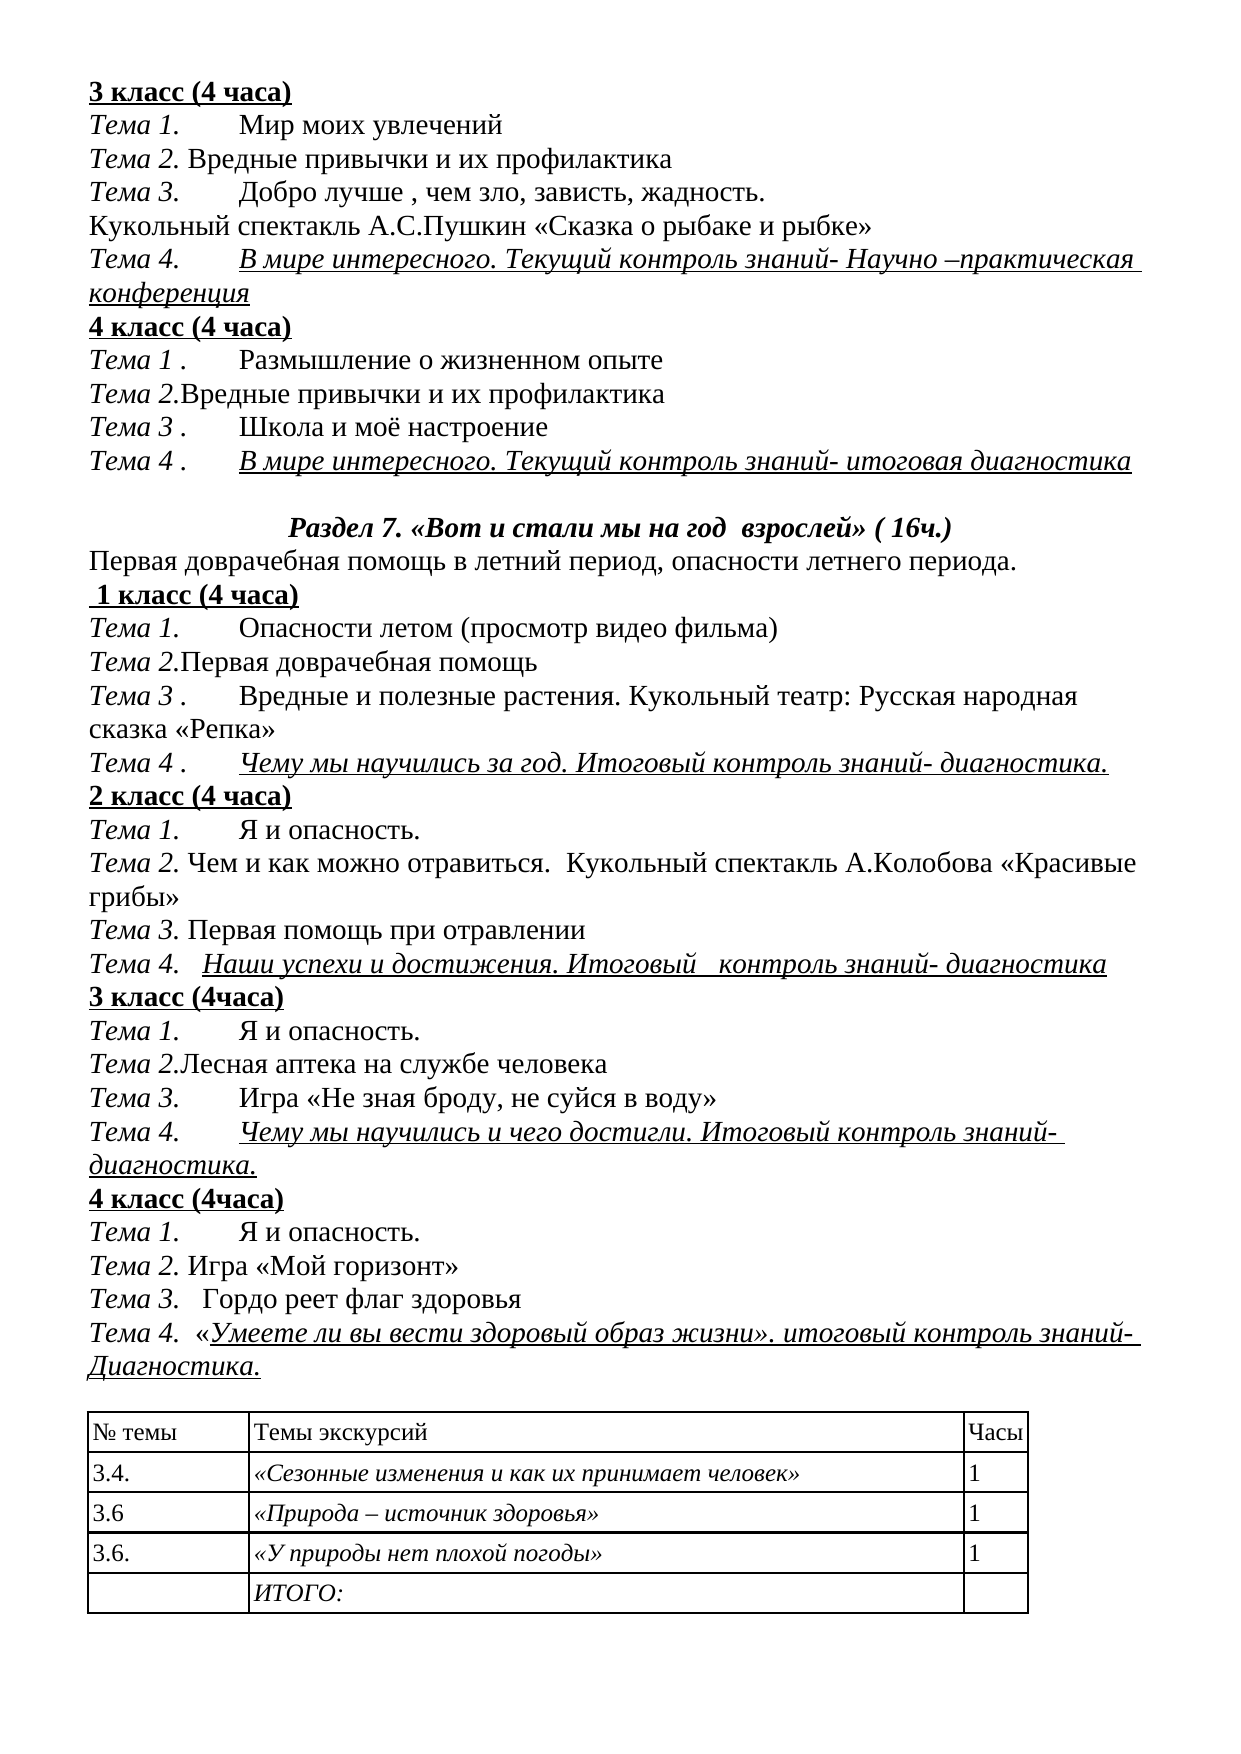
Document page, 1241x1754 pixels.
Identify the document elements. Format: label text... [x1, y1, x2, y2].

table_cell 1 [965, 1453, 1027, 1491]
table_cell [965, 1574, 1027, 1612]
table_cell «Сезонные изменения и как их принимает человек» [250, 1453, 963, 1491]
text Тема 4. Наши успехи и достижения. Итоговый контроль знаний- диагностика [89, 946, 1152, 979]
text Тема 2. Чем и как можно отравиться. Кукольный спектакль А.Колобова «Красивые грибы» [89, 845, 1152, 912]
table_cell 1 [965, 1493, 1027, 1531]
text 2 класс (4 часа) [89, 778, 1152, 812]
text Тема 4 . В мире интересного. Текущий контроль знаний- итоговая диагностика [89, 443, 1152, 476]
text Тема 2.Лесная аптека на службе человека [89, 1047, 1152, 1080]
text Тема 3. Первая помощь при отравлении [89, 912, 1152, 946]
text Тема 4. Чему мы научились и чего достигли. Итоговый контроль знаний- диагностика. [89, 1114, 1152, 1181]
table_cell 3.4. [89, 1453, 248, 1491]
text Тема 4. «Умеете ли вы вести здоровый образ жизни». итоговый контроль знаний- Диагностика. [89, 1315, 1152, 1382]
text Тема 2.Первая доврачебная помощь [89, 644, 1152, 678]
text Первая доврачебная помощь в летний период, опасности летнего периода. [89, 543, 1152, 577]
text Тема 3 . Вредные и полезные растения. Кукольный театр: Русская народная сказка «Репка» [89, 678, 1152, 745]
text 4 класс (4 часа) [89, 309, 1152, 342]
text Тема 3. Гордо реет флаг здоровья [89, 1281, 1152, 1315]
table_cell 3.6. [89, 1534, 248, 1572]
text Тема 1. Я и опасность. [89, 812, 1152, 845]
text Тема 3. Добро лучше , чем зло, зависть, жадность. [89, 174, 1152, 208]
text 4 класс (4часа) [89, 1181, 1152, 1214]
table_cell ИТОГО: [250, 1574, 963, 1612]
text Раздел 7. «Вот и стали мы на год взрослей» ( 16ч.) [89, 510, 1152, 543]
table_cell 1 [965, 1534, 1027, 1572]
text Тема 1. Я и опасность. [89, 1013, 1152, 1047]
table_cell 3.6 [89, 1493, 248, 1531]
table_header Часы [965, 1413, 1027, 1451]
text Тема 1 . Размышление о жизненном опыте [89, 342, 1152, 376]
text Тема 3 . Школа и моё настроение [89, 409, 1152, 443]
table_cell [89, 1574, 248, 1612]
text Кукольный спектакль А.С.Пушкин «Сказка о рыбаке и рыбке» [89, 208, 1152, 242]
text Тема 2. Вредные привычки и их профилактика [89, 141, 1152, 174]
text 3 класс (4 часа) [89, 74, 1152, 107]
text Тема 4 . Чему мы научились за год. Итоговый контроль знаний- диагностика. [89, 745, 1152, 778]
text Тема 2. Игра «Мой горизонт» [89, 1248, 1152, 1281]
table_header № темы [89, 1413, 248, 1451]
table_header Темы экскурсий [250, 1413, 963, 1451]
table_cell «У природы нет плохой погоды» [250, 1534, 963, 1572]
text 3 класс (4часа) [89, 979, 1152, 1013]
text Тема 3. Игра «Не зная броду, не суйся в воду» [89, 1080, 1152, 1114]
text Тема 4. В мире интересного. Текущий контроль знаний- Научно –практическая конференция [89, 242, 1152, 309]
text Тема 1. Мир моих увлечений [89, 107, 1152, 141]
text Тема 1. Опасности летом (просмотр видео фильма) [89, 611, 1152, 644]
text Тема 2.Вредные привычки и их профилактика [89, 376, 1152, 409]
table_cell «Природа – источник здоровья» [250, 1493, 963, 1531]
text Тема 1. Я и опасность. [89, 1214, 1152, 1248]
text 1 класс (4 часа) [89, 577, 1152, 611]
